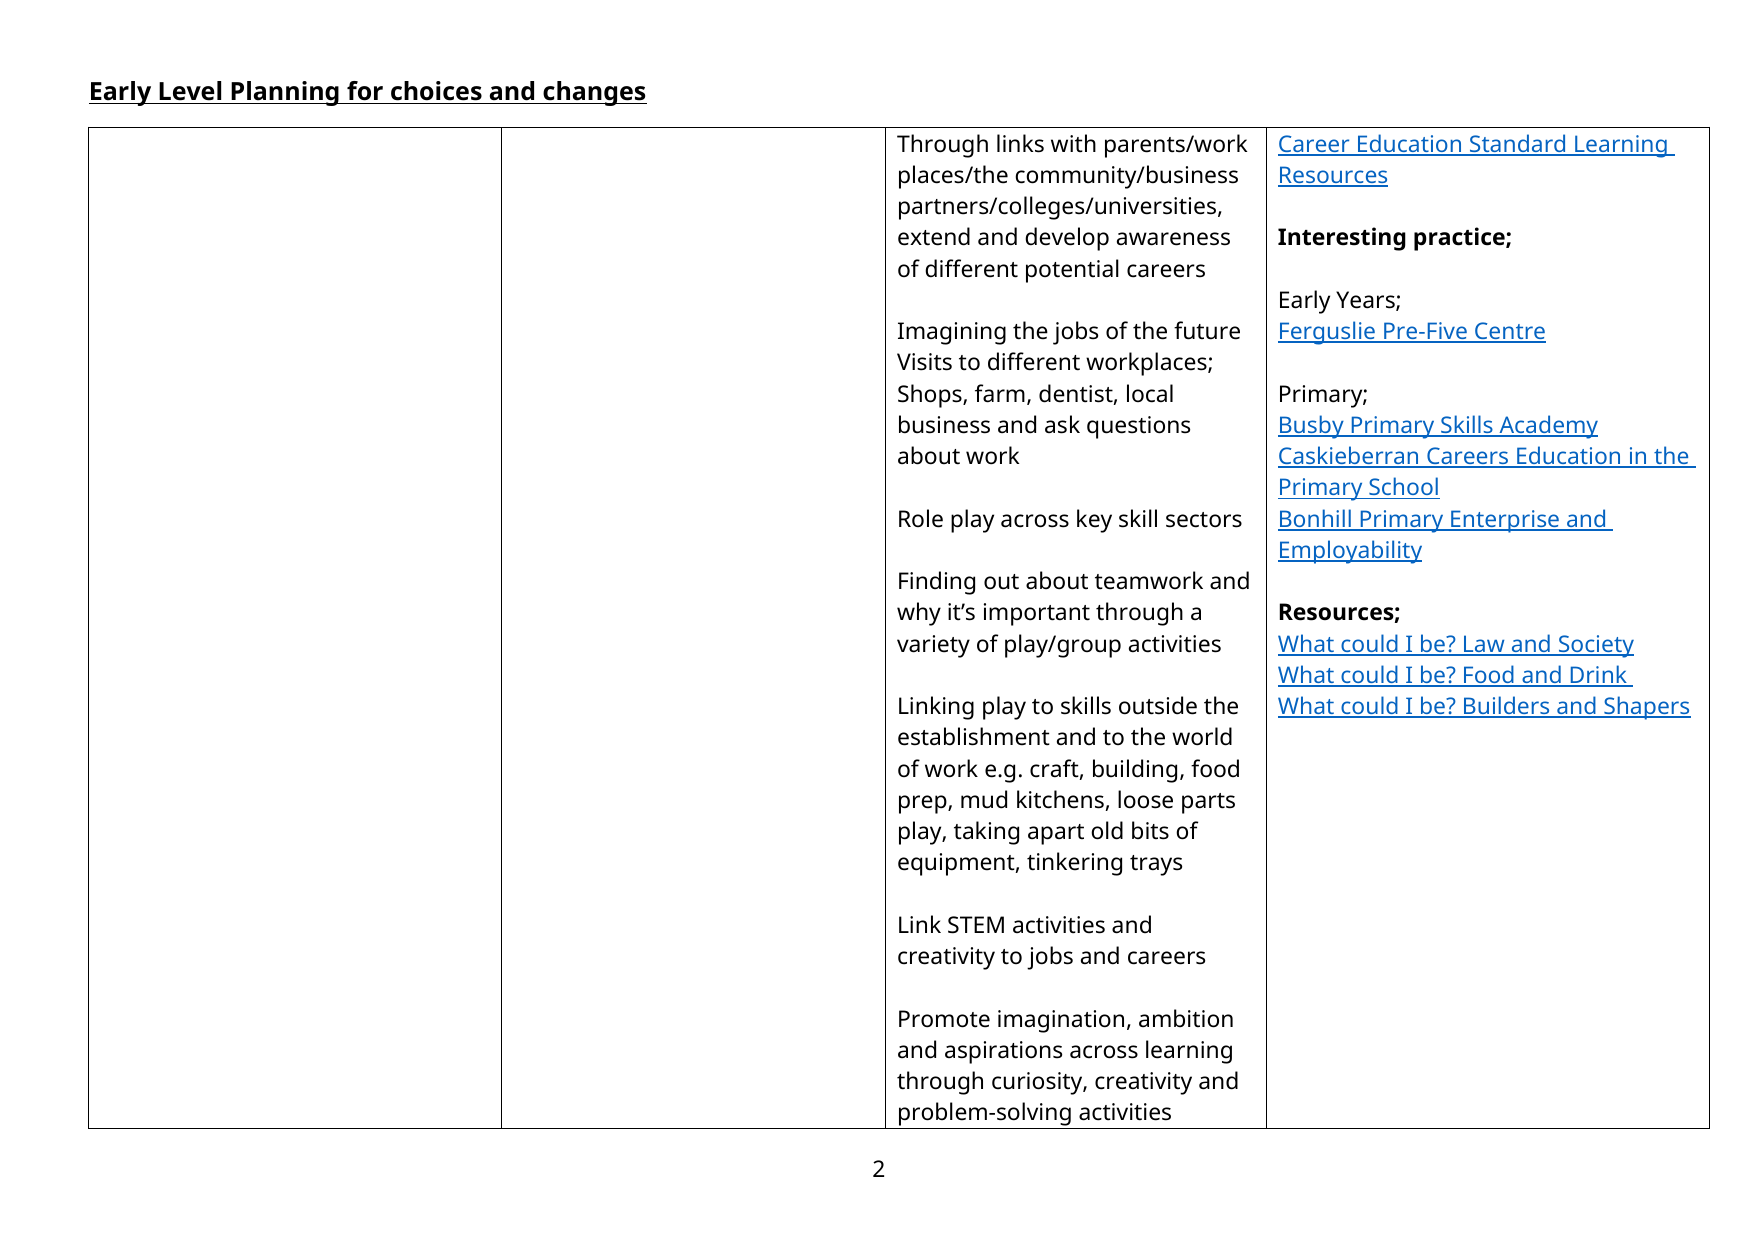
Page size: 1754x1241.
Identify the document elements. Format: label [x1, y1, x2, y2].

table_cell [1267, 128, 1709, 1128]
table_cell [502, 128, 885, 1128]
table_cell [89, 128, 501, 1128]
table_cell [886, 128, 1266, 1128]
